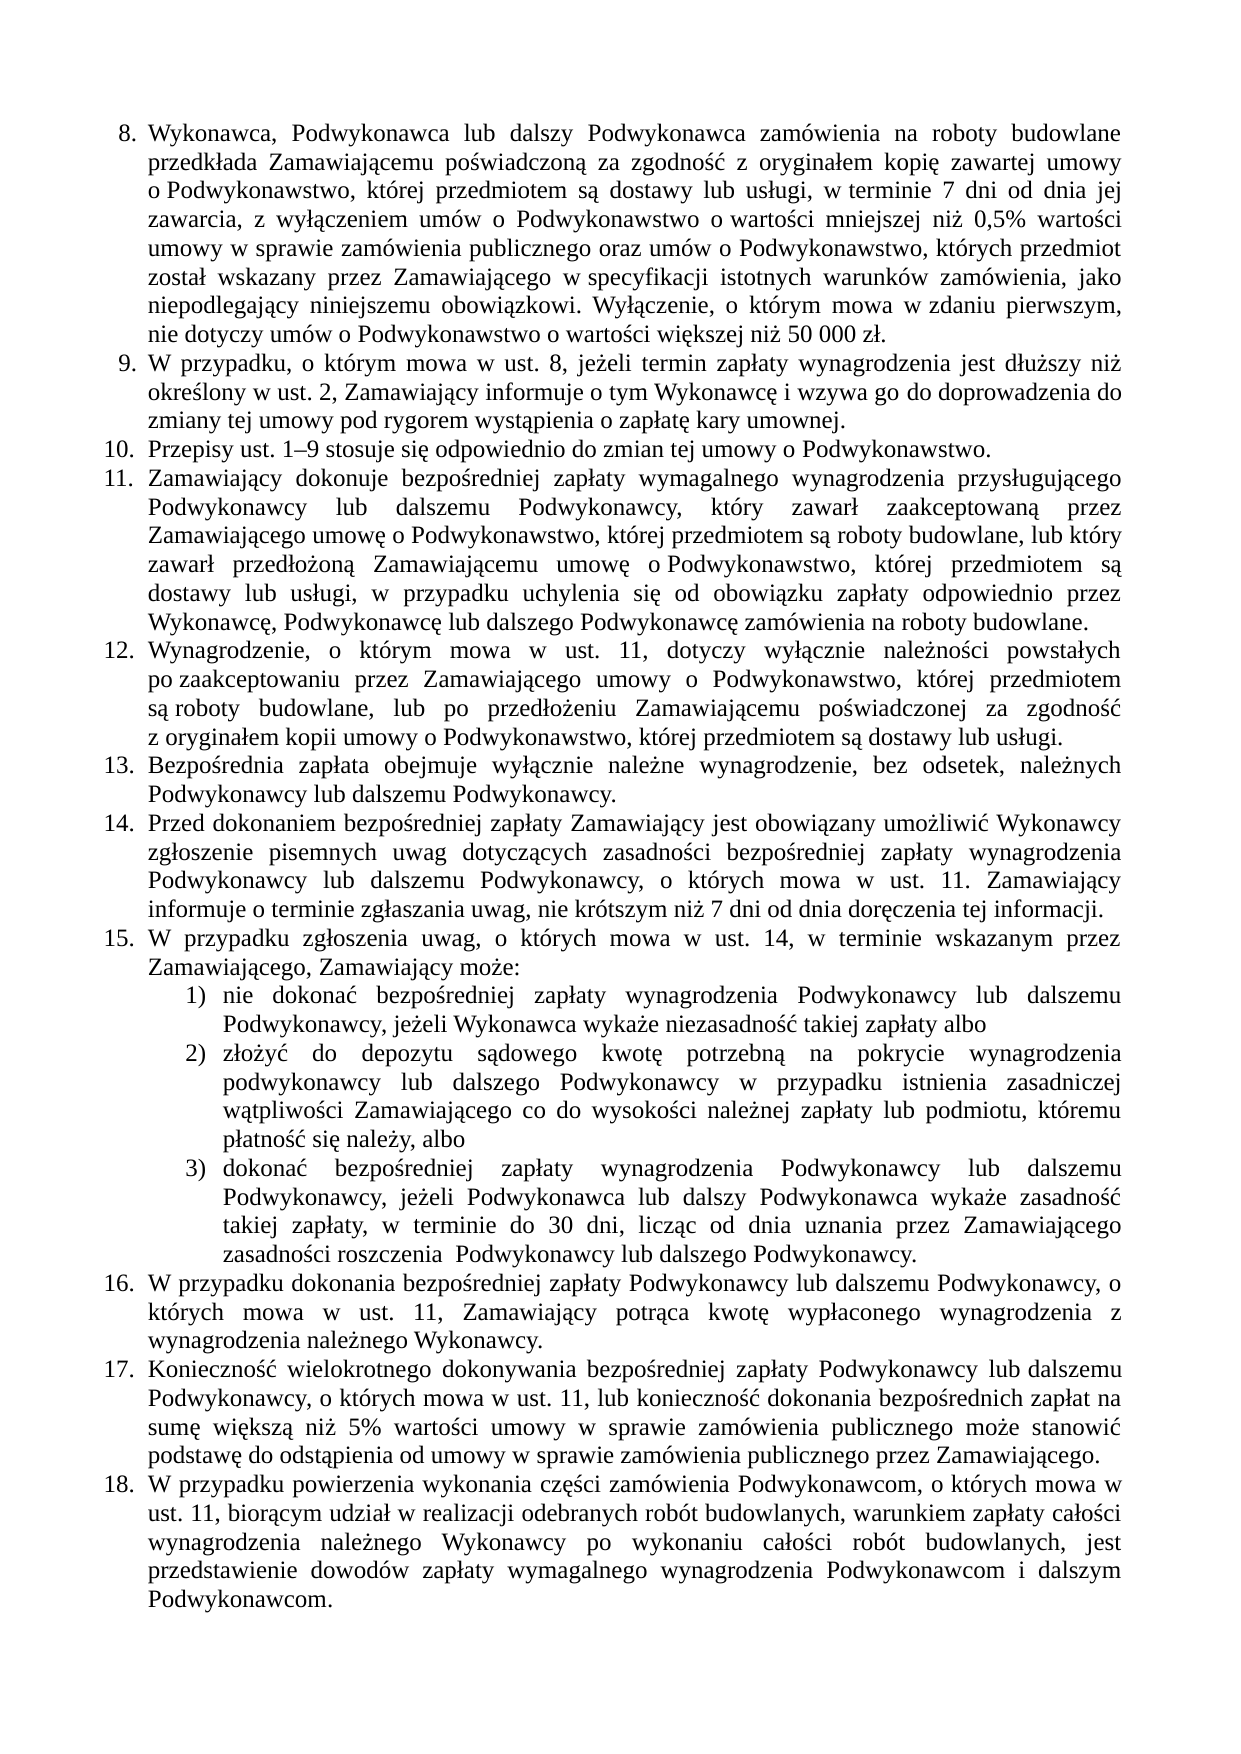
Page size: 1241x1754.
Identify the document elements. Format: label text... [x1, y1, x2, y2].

list Wynagrodzenie, o którym mowa w ust. 11, dotyczy wyłącznie należności powstałych po zaakceptowaniu przez Zamawiającego umowy o Podwykonawstwo, której przedmiotem są roboty budowlane, lub po przedłożeniu Zamawiającemu poświadczonej za zgodność z oryginałem kopii umowy o Podwykonawstwo, której przedmiotem są dostawy lub usługi. [103, 636, 1122, 751]
list W przypadku dokonania bezpośredniej zapłaty Podwykonawcy lub dalszemu Podwykonawcy, o których mowa w ust. 11, Zamawiający potrąca kwotę wypłaconego wynagrodzenia z wynagrodzenia należnego Wykonawcy. [103, 1268, 1122, 1354]
list Bezpośrednia zapłata obejmuje wyłącznie należne wynagrodzenie, bez odsetek, należnych Podwykonawcy lub dalszemu Podwykonawcy. [103, 751, 1122, 808]
list W przypadku zgłoszenia uwag, o których mowa w ust. 14, w terminie wskazanym przez Zamawiającego, Zamawiający może: [103, 923, 1122, 981]
list W przypadku powierzenia wykonania części zamówienia Podwykonawcom, o których mowa w ust. 11, biorącym udział w realizacji odebranych robót budowlanych, warunkiem zapłaty całości wynagrodzenia należnego Wykonawcy po wykonaniu całości robót budowlanych, jest przedstawienie dowodów zapłaty wymagalnego wynagrodzenia Podwykonawcom i dalszym Podwykonawcom. [103, 1469, 1122, 1613]
list Konieczność wielokrotnego dokonywania bezpośredniej zapłaty Podwykonawcy lub dalszemu Podwykonawcy, o których mowa w ust. 11, lub konieczność dokonania bezpośrednich zapłat na sumę większą niż 5% wartości umowy w sprawie zamówienia publicznego może stanowić podstawę do odstąpienia od umowy w sprawie zamówienia publicznego przez Zamawiającego. [103, 1354, 1122, 1469]
list nie dokonać bezpośredniej zapłaty wynagrodzenia Podwykonawcy lub dalszemu Podwykonawcy, jeżeli Wykonawca wykaże niezasadność takiej zapłaty albo [185, 981, 1122, 1038]
list Zamawiający dokonuje bezpośredniej zapłaty wymagalnego wynagrodzenia przysługującego Podwykonawcy lub dalszemu Podwykonawcy, który zawarł zaakceptowaną przez Zamawiającego umowę o Podwykonawstwo, której przedmiotem są roboty budowlane, lub który zawarł przedłożoną Zamawiającemu umowę o Podwykonawstwo, której przedmiotem są dostawy lub usługi, w przypadku uchylenia się od obowiązku zapłaty odpowiednio przez Wykonawcę, Podwykonawcę lub dalszego Podwykonawcę zamówienia na roboty budowlane. [103, 463, 1122, 636]
list Przed dokonaniem bezpośredniej zapłaty Zamawiający jest obowiązany umożliwić Wykonawcy zgłoszenie pisemnych uwag dotyczących zasadności bezpośredniej zapłaty wynagrodzenia Podwykonawcy lub dalszemu Podwykonawcy, o których mowa w ust. 11. Zamawiający informuje o terminie zgłaszania uwag, nie krótszym niż 7 dni od dnia doręczenia tej informacji. [103, 808, 1122, 923]
list Wykonawca, Podwykonawca lub dalszy Podwykonawca zamówienia na roboty budowlane przedkłada Zamawiającemu poświadczoną za zgodność z oryginałem kopię zawartej umowy o Podwykonawstwo, której przedmiotem są dostawy lub usługi, w terminie 7 dni od dnia jej zawarcia, z wyłączeniem umów o Podwykonawstwo o wartości mniejszej niż 0,5% wartości umowy w sprawie zamówienia publicznego oraz umów o Podwykonawstwo, których przedmiot został wskazany przez Zamawiającego w specyfikacji istotnych warunków zamówienia, jako niepodlegający niniejszemu obowiązkowi. Wyłączenie, o którym mowa w zdaniu pierwszym, nie dotyczy umów o Podwykonawstwo o wartości większej niż 50 000 zł. [118, 118, 1122, 348]
list Przepisy ust. 1–9 stosuje się odpowiednio do zmian tej umowy o Podwykonawstwo. [103, 434, 1122, 463]
list złożyć do depozytu sądowego kwotę potrzebną na pokrycie wynagrodzenia podwykonawcy lub dalszego Podwykonawcy w przypadku istnienia zasadniczej wątpliwości Zamawiającego co do wysokości należnej zapłaty lub podmiotu, któremu płatność się należy, albo [185, 1038, 1122, 1153]
list dokonać bezpośredniej zapłaty wynagrodzenia Podwykonawcy lub dalszemu Podwykonawcy, jeżeli Podwykonawca lub dalszy Podwykonawca wykaże zasadność takiej zapłaty, w terminie do 30 dni, licząc od dnia uznania przez Zamawiającego zasadności roszczenia Podwykonawcy lub dalszego Podwykonawcy. [185, 1153, 1122, 1268]
list W przypadku, o którym mowa w ust. 8, jeżeli termin zapłaty wynagrodzenia jest dłuższy niż określony w ust. 2, Zamawiający informuje o tym Wykonawcę i wzywa go do doprowadzenia do zmiany tej umowy pod rygorem wystąpienia o zapłatę kary umownej. [118, 348, 1122, 434]
